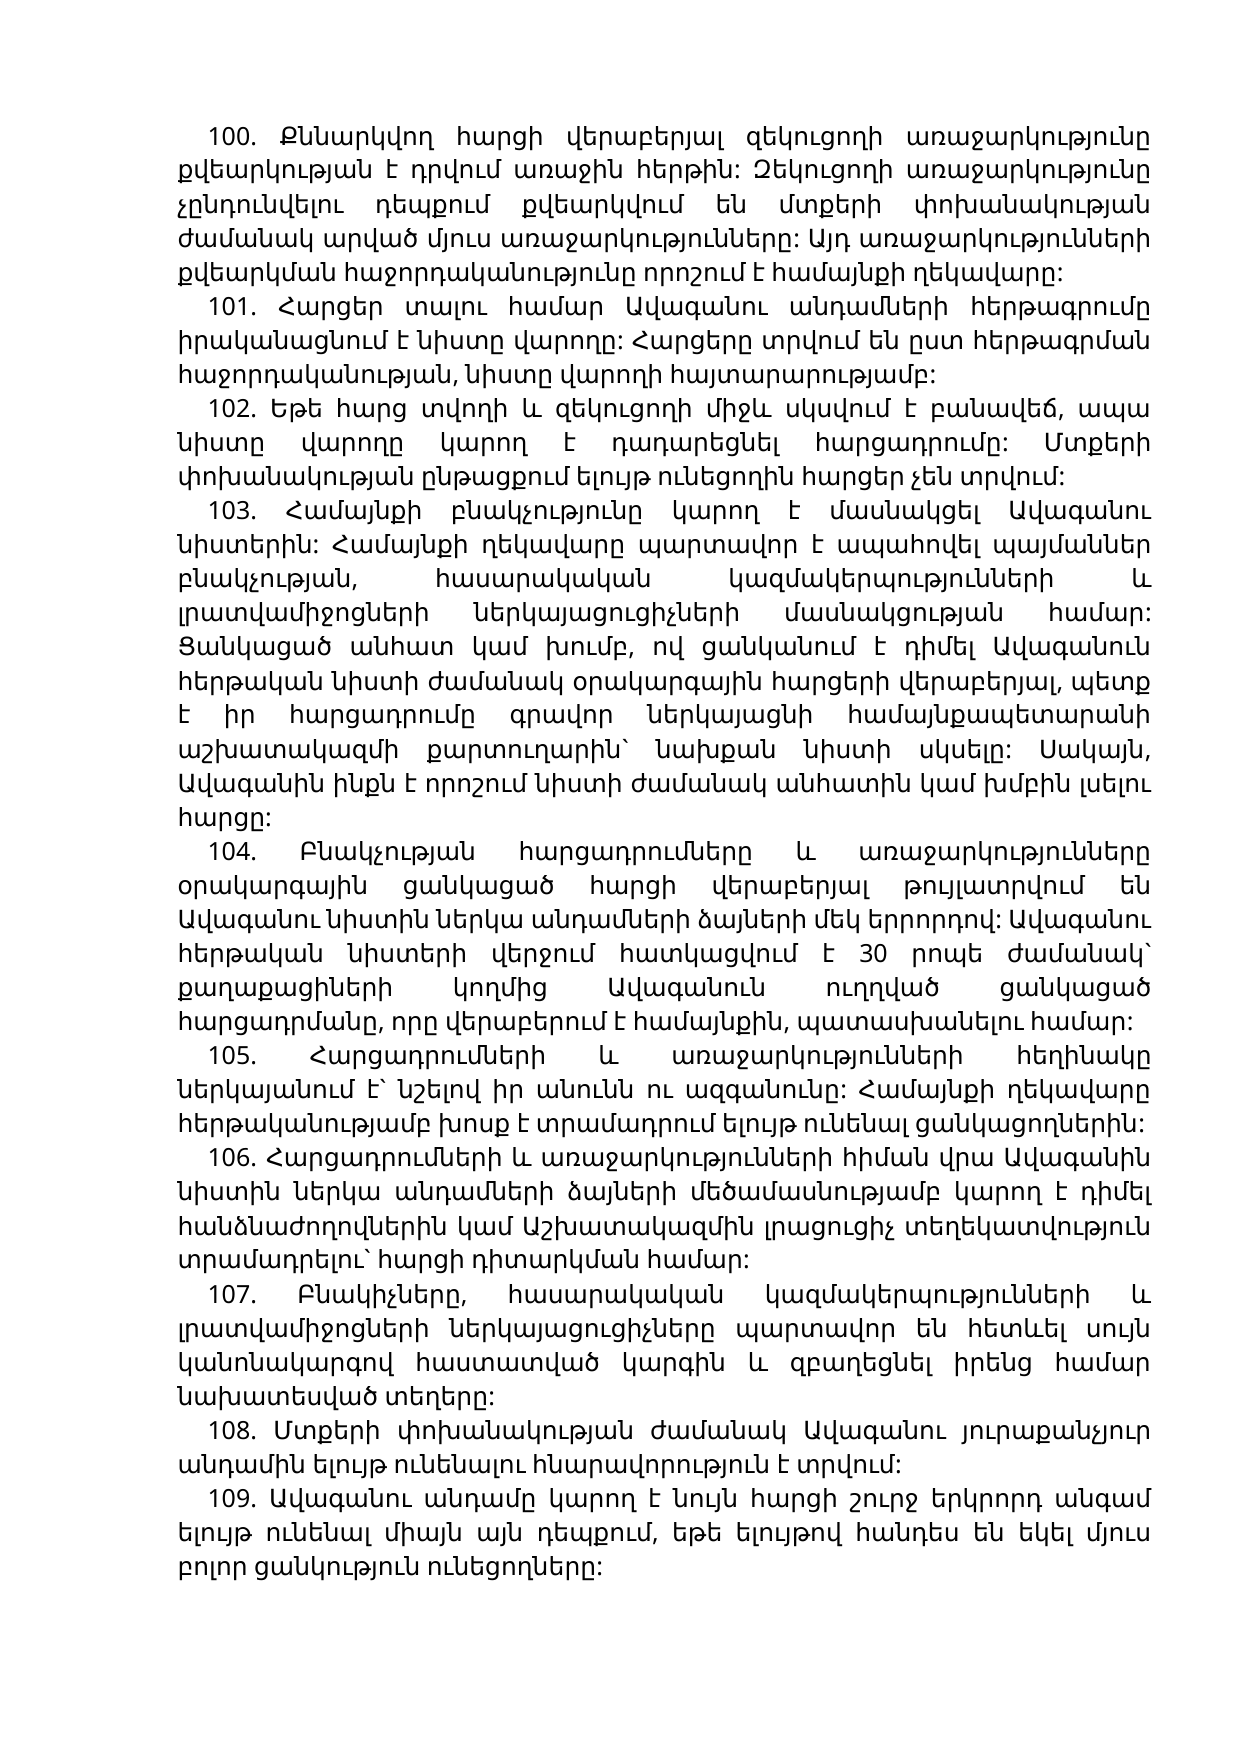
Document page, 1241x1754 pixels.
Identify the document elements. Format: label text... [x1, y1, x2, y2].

text 101. Հարցեր տալու համար Ավագանու անդամների հերթագրումը իրականացնում է նիստը վարողը: Հարցերը տրվում են ըստ հերթագրման հաջորդականության, նիստը վարողի հայտարարությամբ: [177, 288, 1152, 391]
text 105. Հարցադրումների և առաջարկությունների հեղինակը ներկայանում է` նշելով իր անունն ու ազգանունը: Համայնքի ղեկավարը հերթականությամբ խոսք է տրամադրում ելույթ ունենալ ցանկացողներին: [177, 1038, 1152, 1140]
text 109. Ավագանու անդամը կարող է նույն հարցի շուրջ երկրորդ անգամ ելույթ ունենալ միայն այն դեպքում, եթե ելույթով հանդես են եկել մյուս բոլոր ցանկություն ունեցողները: [177, 1481, 1152, 1583]
text 104. Բնակչության հարցադրումները և առաջարկությունները օրակարգային ցանկացած հարցի վերաբերյալ թույլատրվում են Ավագանու նիստին ներկա անդամների ձայների մեկ երրորդով: Ավագանու հերթական նիստերի վերջում հատկացվում է 30 րոպե ժամանակ` քաղաքացիների կողմից Ավագանուն ուղղված ցանկացած հարցադրմանը, որը վերաբերում է համայնքին, պատասխանելու համար: [177, 833, 1152, 1038]
text 107. Բնակիչները, հասարակական կազմակերպությունների և լրատվամիջոցների ներկայացուցիչները պարտավոր են հետևել սույն կանոնակարգով հաստատված կարգին և զբաղեցնել իրենց համար նախատեսված տեղերը: [177, 1276, 1152, 1412]
text 100. Քննարկվող հարցի վերաբերյալ զեկուցողի առաջարկությունը քվեարկության է դրվում առաջին հերթին: Զեկուցողի առաջարկությունը չընդունվելու դեպքում քվեարկվում են մտքերի փոխանակության ժամանակ արված մյուս առաջարկությունները: Այդ առաջարկությունների քվեարկման հաջորդականությունը որոշում է համայնքի ղեկավարը: [177, 118, 1152, 288]
text 106. Հարցադրումների և առաջարկությունների հիման վրա Ավագանին նիստին ներկա անդամների ձայների մեծամասնությամբ կարող է դիմել հանձնաժողովներին կամ Աշխատակազմին լրացուցիչ տեղեկատվություն տրամադրելու` հարցի դիտարկման համար: [177, 1140, 1152, 1276]
text 102. Եթե հարց տվողի և զեկուցողի միջև սկսվում է բանավեճ, ապա նիստը վարողը կարող է դադարեցնել հարցադրումը: Մտքերի փոխանակության ընթացքում ելույթ ունեցողին հարցեր չեն տրվում: [177, 391, 1152, 493]
text 103. Համայնքի բնակչությունը կարող է մասնակցել Ավագանու նիստերին: Համայնքի ղեկավարը պարտավոր է ապահովել պայմաններ բնակչության, հասարակական կազմակերպությունների և լրատվամիջոցների ներկայացուցիչների մասնակցության համար: Ցանկացած անհատ կամ խումբ, ով ցանկանում է դիմել Ավագանուն հերթական նիստի ժամանակ օրակարգային հարցերի վերաբերյալ, պետք է իր հարցադրումը գրավոր ներկայացնի համայնքապետարանի աշխատակազմի քարտուղարին` նախքան նիստի սկսելը: Սակայն, Ավագանին ինքն է որոշում նիստի ժամանակ անհատին կամ խմբին լսելու հարցը: [177, 493, 1152, 833]
text 108. Մտքերի փոխանակության ժամանակ Ավագանու յուրաքանչյուր անդամին ելույթ ունենալու հնարավորություն է տրվում: [177, 1412, 1152, 1481]
